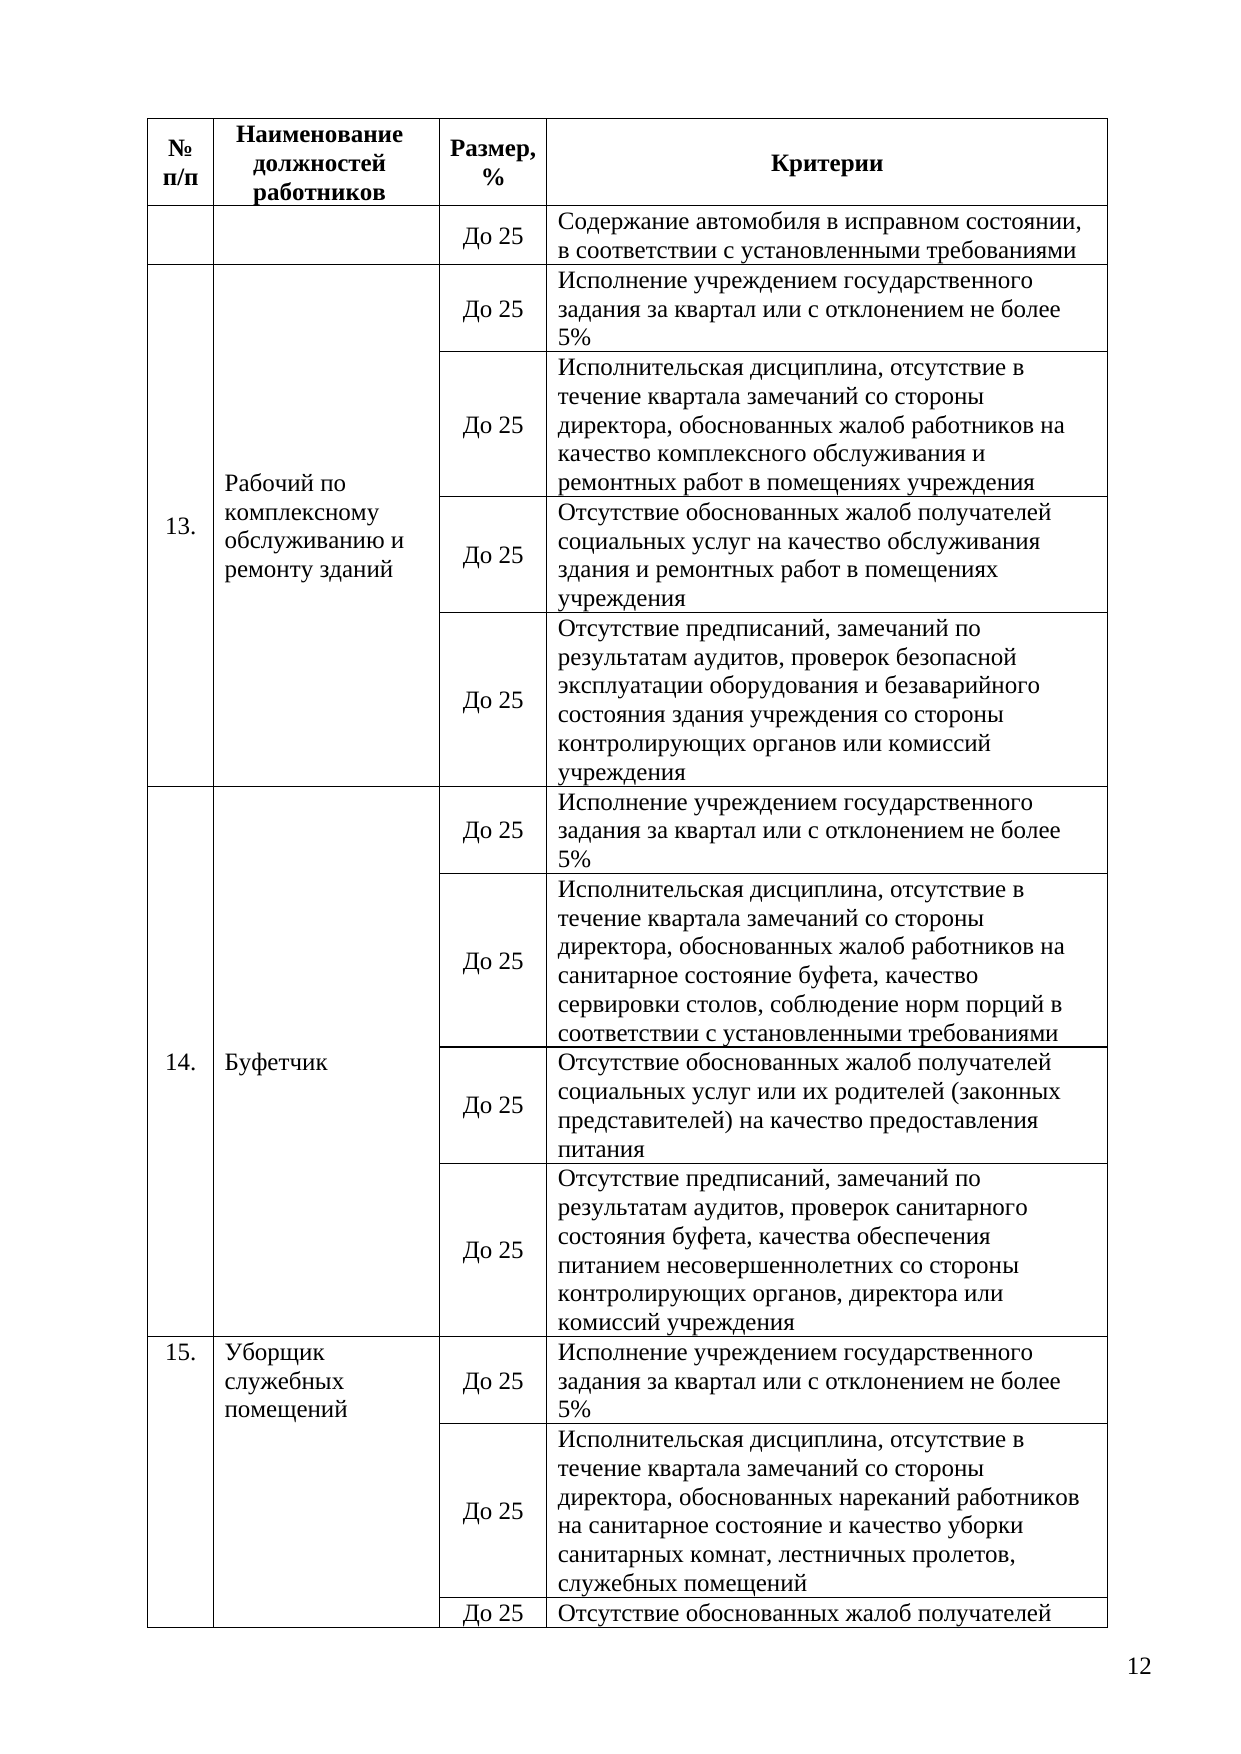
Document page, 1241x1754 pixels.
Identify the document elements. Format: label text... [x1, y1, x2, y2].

table_cell До 25 [440, 613, 546, 786]
table_cell Исполнение учреждением государственного задания за квартал или с отклонением не более 5% [547, 265, 1107, 351]
table_cell Исполнительская дисциплина, отсутствие в течение квартала замечаний со стороны директора, обоснованных нареканий работников на санитарное состояние и качество уборки санитарных комнат, лестничных пролетов, служебных помещений [547, 1424, 1107, 1597]
table_cell Исполнительская дисциплина, отсутствие в течение квартала замечаний со стороны директора, обоснованных жалоб работников на качество комплексного обслуживания и ремонтных работ в помещениях учреждения [547, 352, 1107, 496]
table_cell До 25 [440, 352, 546, 496]
table_cell Отсутствие обоснованных жалоб получателей социальных услуг на качество обслуживания здания и ремонтных работ в помещениях учреждения [547, 497, 1107, 612]
table_cell Отсутствие обоснованных жалоб получателей социальных услуг или их родителей (законных представителей) на качество предоставления питания [547, 1048, 1107, 1162]
table_cell До 25 [440, 1164, 546, 1336]
table_cell Исполнение учреждением государственного задания за квартал или с отклонением не более 5% [547, 787, 1107, 873]
table_cell До 25 [440, 265, 546, 351]
table_cell Буфетчик [214, 787, 439, 1336]
table_header Наименование должностей работников [214, 119, 439, 205]
table_cell До 25 [440, 874, 546, 1046]
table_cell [547, 1598, 1107, 1627]
table_cell Уборщик служебных помещений [214, 1337, 439, 1627]
table_header Размер, % [440, 119, 546, 205]
table_cell До 25 [440, 1598, 546, 1627]
table_cell Рабочий по комплексному обслуживанию и ремонту зданий [214, 265, 439, 786]
table_cell 13. [148, 265, 213, 786]
table_cell Исполнение учреждением государственного задания за квартал или с отклонением не более 5% [547, 1337, 1107, 1423]
table_cell До 25 [440, 206, 546, 264]
table_cell До 25 [440, 497, 546, 612]
table_header Критерии [547, 119, 1107, 205]
table_cell 15. [148, 1337, 213, 1627]
table_cell Исполнительская дисциплина, отсутствие в течение квартала замечаний со стороны директора, обоснованных жалоб работников на санитарное состояние буфета, качество сервировки столов, соблюдение норм порций в соответствии с установленными требованиями [547, 874, 1107, 1046]
table_cell До 25 [440, 1048, 546, 1162]
table_header № п/п [148, 119, 213, 205]
table_cell Отсутствие предписаний, замечаний по результатам аудитов, проверок санитарного состояния буфета, качества обеспечения питанием несовершеннолетних со стороны контролирующих органов, директора или комиссий учреждения [547, 1164, 1107, 1336]
table_cell До 25 [440, 1337, 546, 1423]
table_cell До 25 [440, 787, 546, 873]
table_cell Содержание автомобиля в исправном состоянии, в соответствии с установленными требованиями [547, 206, 1107, 264]
table_cell 14. [148, 787, 213, 1336]
table_cell До 25 [440, 1424, 546, 1597]
table_cell Отсутствие предписаний, замечаний по результатам аудитов, проверок безопасной эксплуатации оборудования и безаварийного состояния здания учреждения со стороны контролирующих органов или комиссий учреждения [547, 613, 1107, 786]
